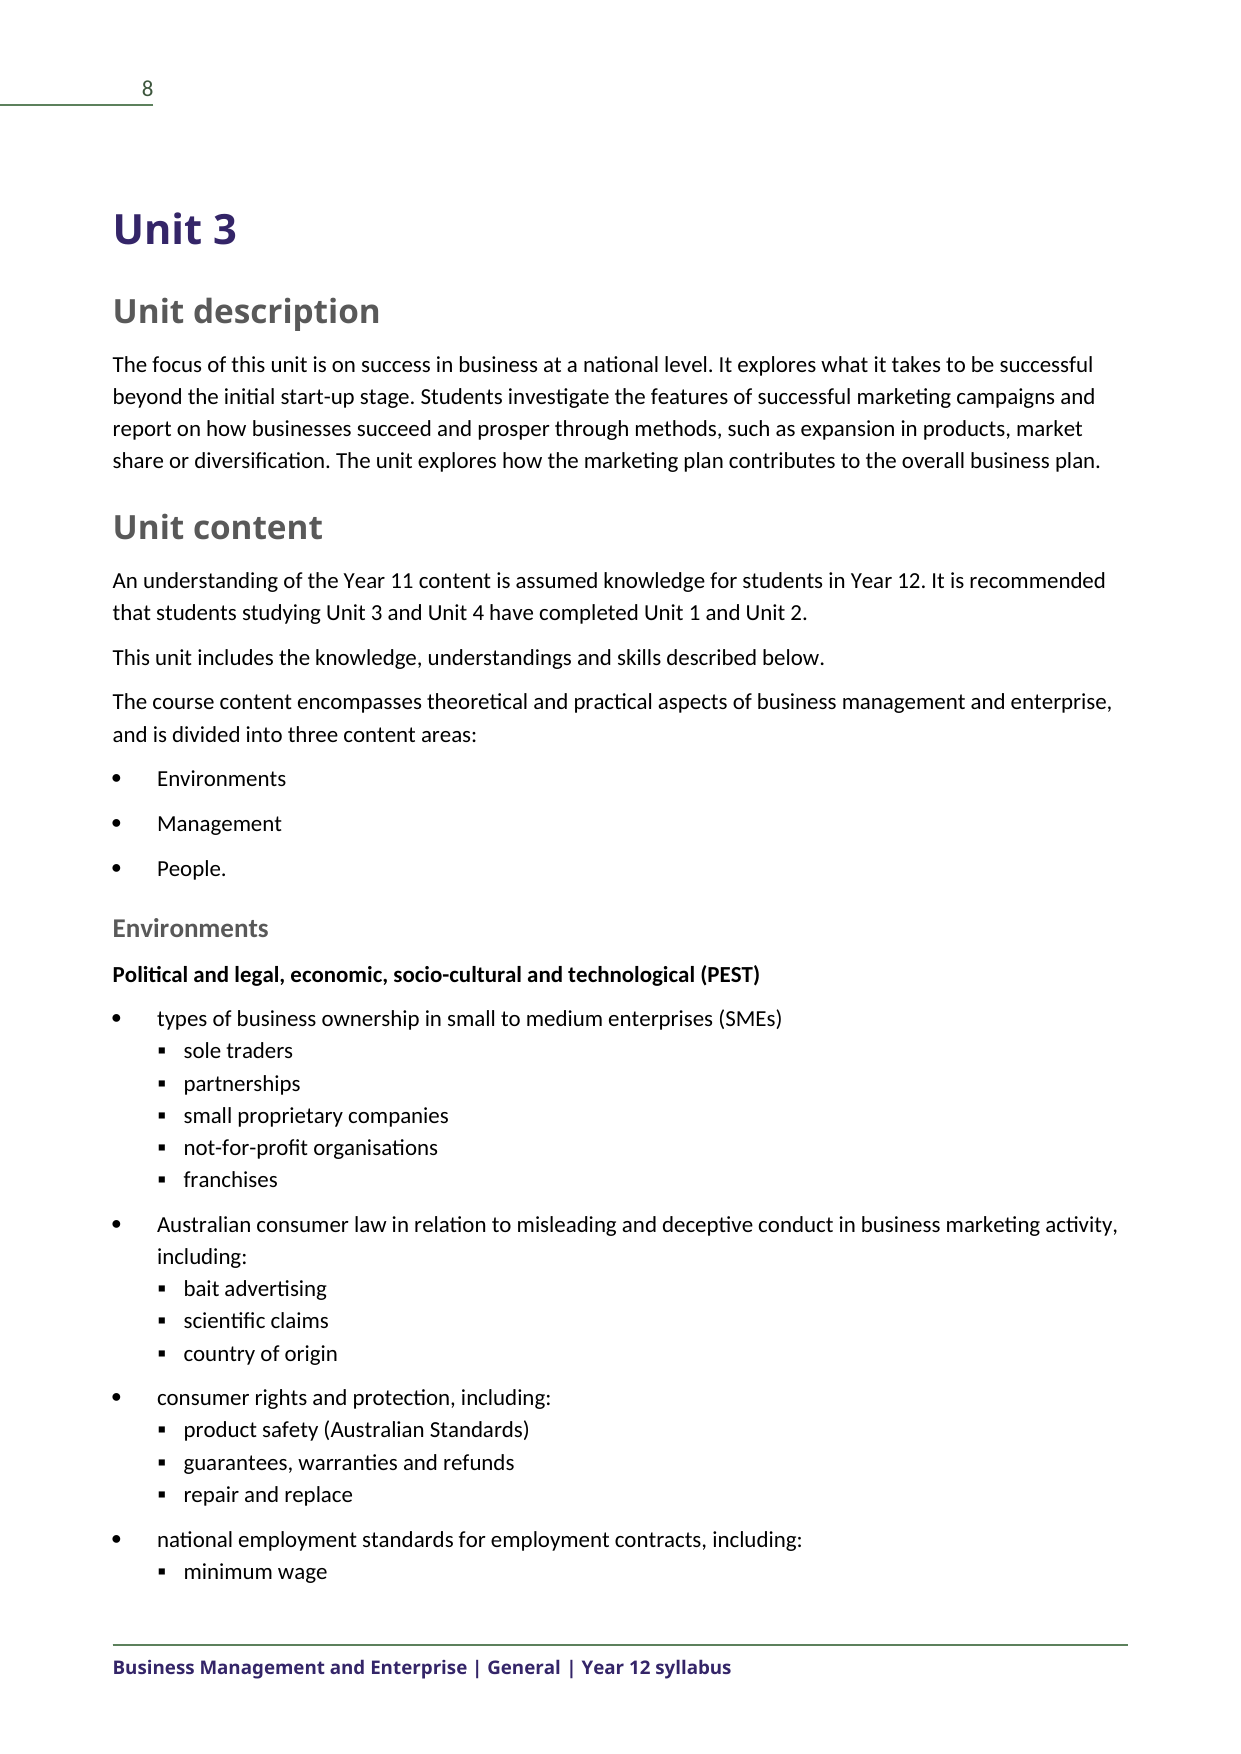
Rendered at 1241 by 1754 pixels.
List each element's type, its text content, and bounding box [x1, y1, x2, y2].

subtitle Unit 3 [112, 200, 1128, 257]
text The course content encompasses theoretical and practical aspects of business management and enterprise, and is divided into three content areas: [112, 687, 1128, 748]
text Political and legal, economic, socio-cultural and technological (PEST) [112, 960, 1128, 988]
list not-for-profit organisations [157, 1133, 1136, 1161]
list country of origin [157, 1339, 1136, 1367]
text An understanding of the Year 11 content is assumed knowledge for students in Year 12. It is recommended that students studying Unit 3 and Unit 4 have completed Unit 1 and Unit 2. [112, 566, 1128, 626]
list sole traders [157, 1037, 1136, 1064]
list small proprietary companies [157, 1101, 1136, 1129]
subtitle Environments [112, 911, 1128, 944]
text This unit includes the knowledge, understandings and skills described below. [112, 643, 1128, 671]
subtitle Unit description [112, 287, 1128, 333]
list partnerships [157, 1069, 1136, 1097]
list Management [112, 809, 1128, 837]
list consumer rights and protection, including: [112, 1383, 1128, 1411]
list People. [112, 854, 1128, 882]
text The focus of this unit is on success in business at a national level. It explores what it takes to be successful beyond the initial start-up stage. Students investigate the features of successful marketing campaigns and report on how businesses succeed and prosper through methods, such as expansion in products, market share or diversification. The unit explores how the marketing plan contributes to the overall business plan. [112, 350, 1128, 474]
list franchises [157, 1165, 1136, 1193]
list national employment standards for employment contracts, including: [112, 1525, 1128, 1553]
subtitle Unit content [112, 503, 1128, 549]
list Australian consumer law in relation to misleading and deceptive conduct in business marketing activity, including: [112, 1210, 1128, 1270]
list types of business ownership in small to medium enterprises (SMEs) [112, 1004, 1128, 1032]
list Environments [112, 764, 1128, 792]
list product safety (Australian Standards) [157, 1416, 1136, 1444]
list bait advertising [157, 1274, 1136, 1302]
list scientific claims [157, 1307, 1136, 1334]
list guarantees, warranties and refunds [157, 1448, 1136, 1476]
list minimum wage [157, 1557, 1136, 1585]
list repair and replace [157, 1480, 1136, 1508]
